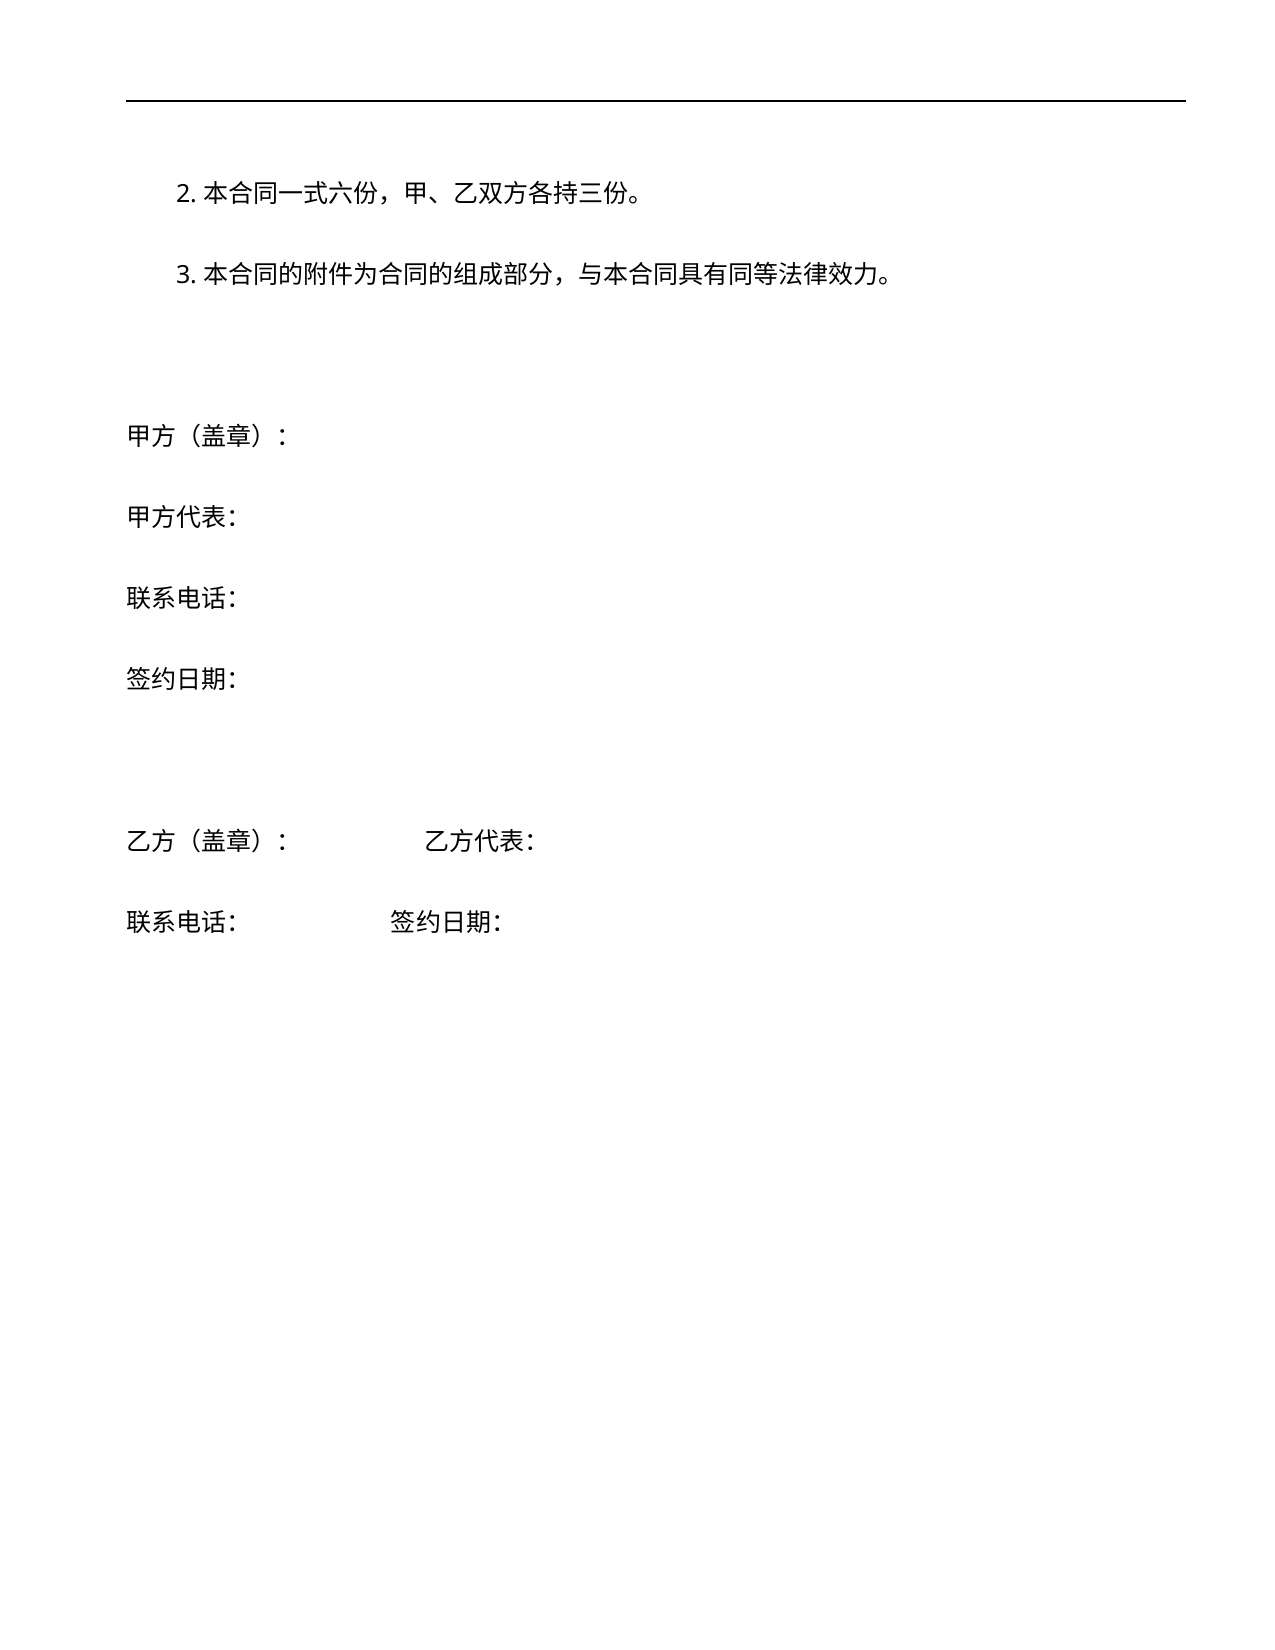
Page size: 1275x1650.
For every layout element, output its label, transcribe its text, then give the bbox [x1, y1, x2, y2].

text 甲方代表： [126, 483, 1186, 548]
text 3. 本合同的附件为合同的组成部分，与本合同具有同等法律效力。 [126, 240, 1186, 305]
text 联系电话： [126, 564, 1186, 629]
text 甲方（盖章）： [126, 402, 1186, 467]
text 联系电话： 签约日期： [126, 888, 1186, 953]
text 乙方（盖章）： 乙方代表： [126, 807, 1186, 872]
text 签约日期： [126, 645, 1186, 710]
text 2. 本合同一式六份，甲、乙双方各持三份。 [126, 159, 1186, 224]
